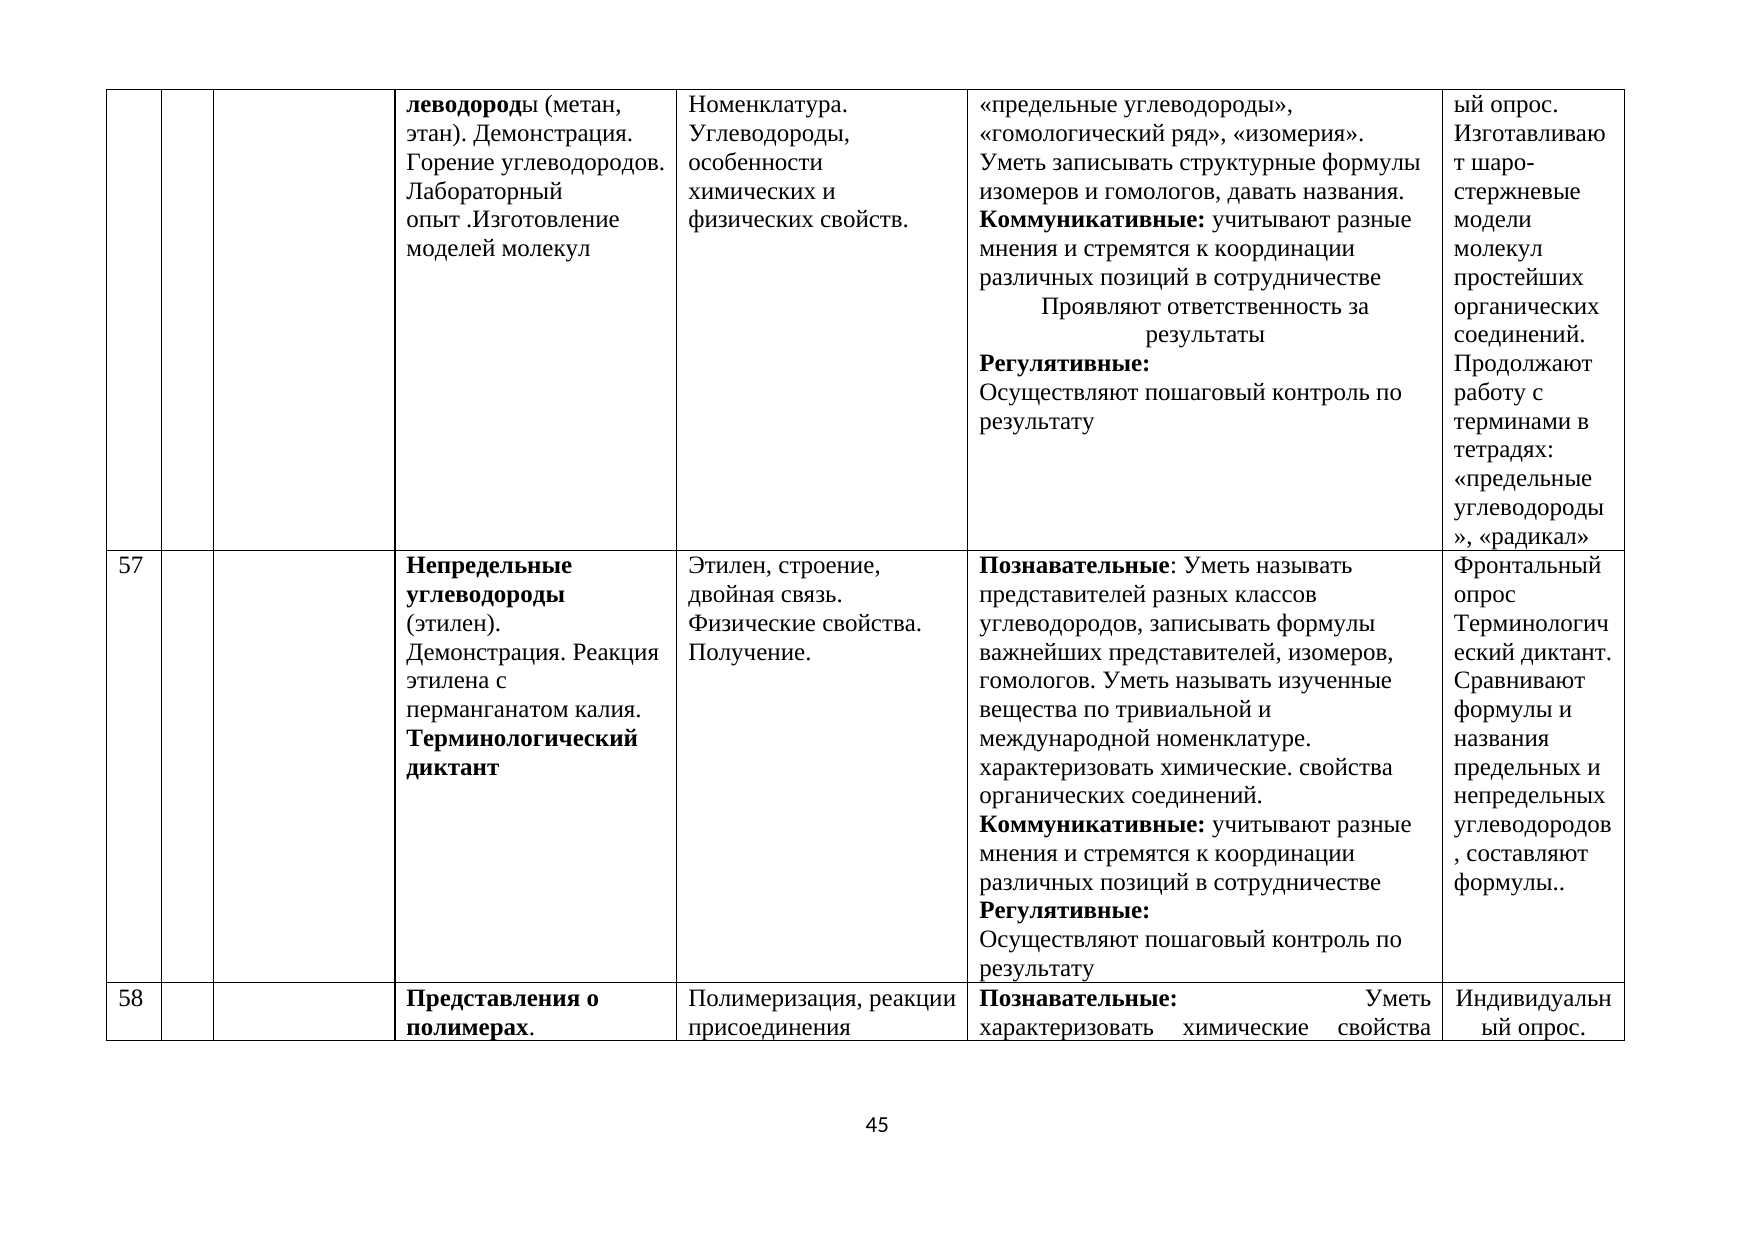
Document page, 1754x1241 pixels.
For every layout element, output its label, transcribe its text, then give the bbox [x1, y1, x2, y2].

table_cell [162, 983, 213, 1040]
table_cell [396, 983, 676, 1040]
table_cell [677, 983, 967, 1040]
table_cell [214, 983, 394, 1040]
table_cell [214, 90, 394, 549]
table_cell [396, 90, 676, 549]
table_cell 57 [107, 551, 161, 982]
table_cell Фронтальный опрос Терминологический диктант. Сравнивают формулы и названия предельных и непредельных углеводородов, составляют формулы.. [1443, 551, 1624, 982]
table_cell [214, 551, 394, 982]
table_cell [1443, 983, 1624, 1040]
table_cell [968, 90, 1442, 549]
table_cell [968, 983, 1442, 1040]
table_cell [162, 551, 213, 982]
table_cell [1443, 90, 1624, 549]
table_cell 56 [107, 90, 161, 549]
table_cell Непредельные углеводороды (этилен). Демонстрация. Реакция этилена с перманганатом калия. Терминологический диктант [396, 551, 676, 982]
table_cell Познавательные: Уметь называть представителей разных классов углеводородов, записывать формулы важнейших представителей, изомеров, гомологов. Уметь называть изученные вещества по тривиальной и международной номенклатуре. характеризовать химические. свойства органических соединений. Коммуникативные: учитывают разные мнения и стремятся к координации различных позиций в сотрудничестве Регулятивные: Осуществляют пошаговый контроль по результату [968, 551, 1442, 982]
table_cell Этилен, строение, двойная связь. Физические свойства. Получение. [677, 551, 967, 982]
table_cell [677, 90, 967, 549]
table_cell [162, 90, 213, 549]
table_cell 58 [107, 983, 161, 1040]
